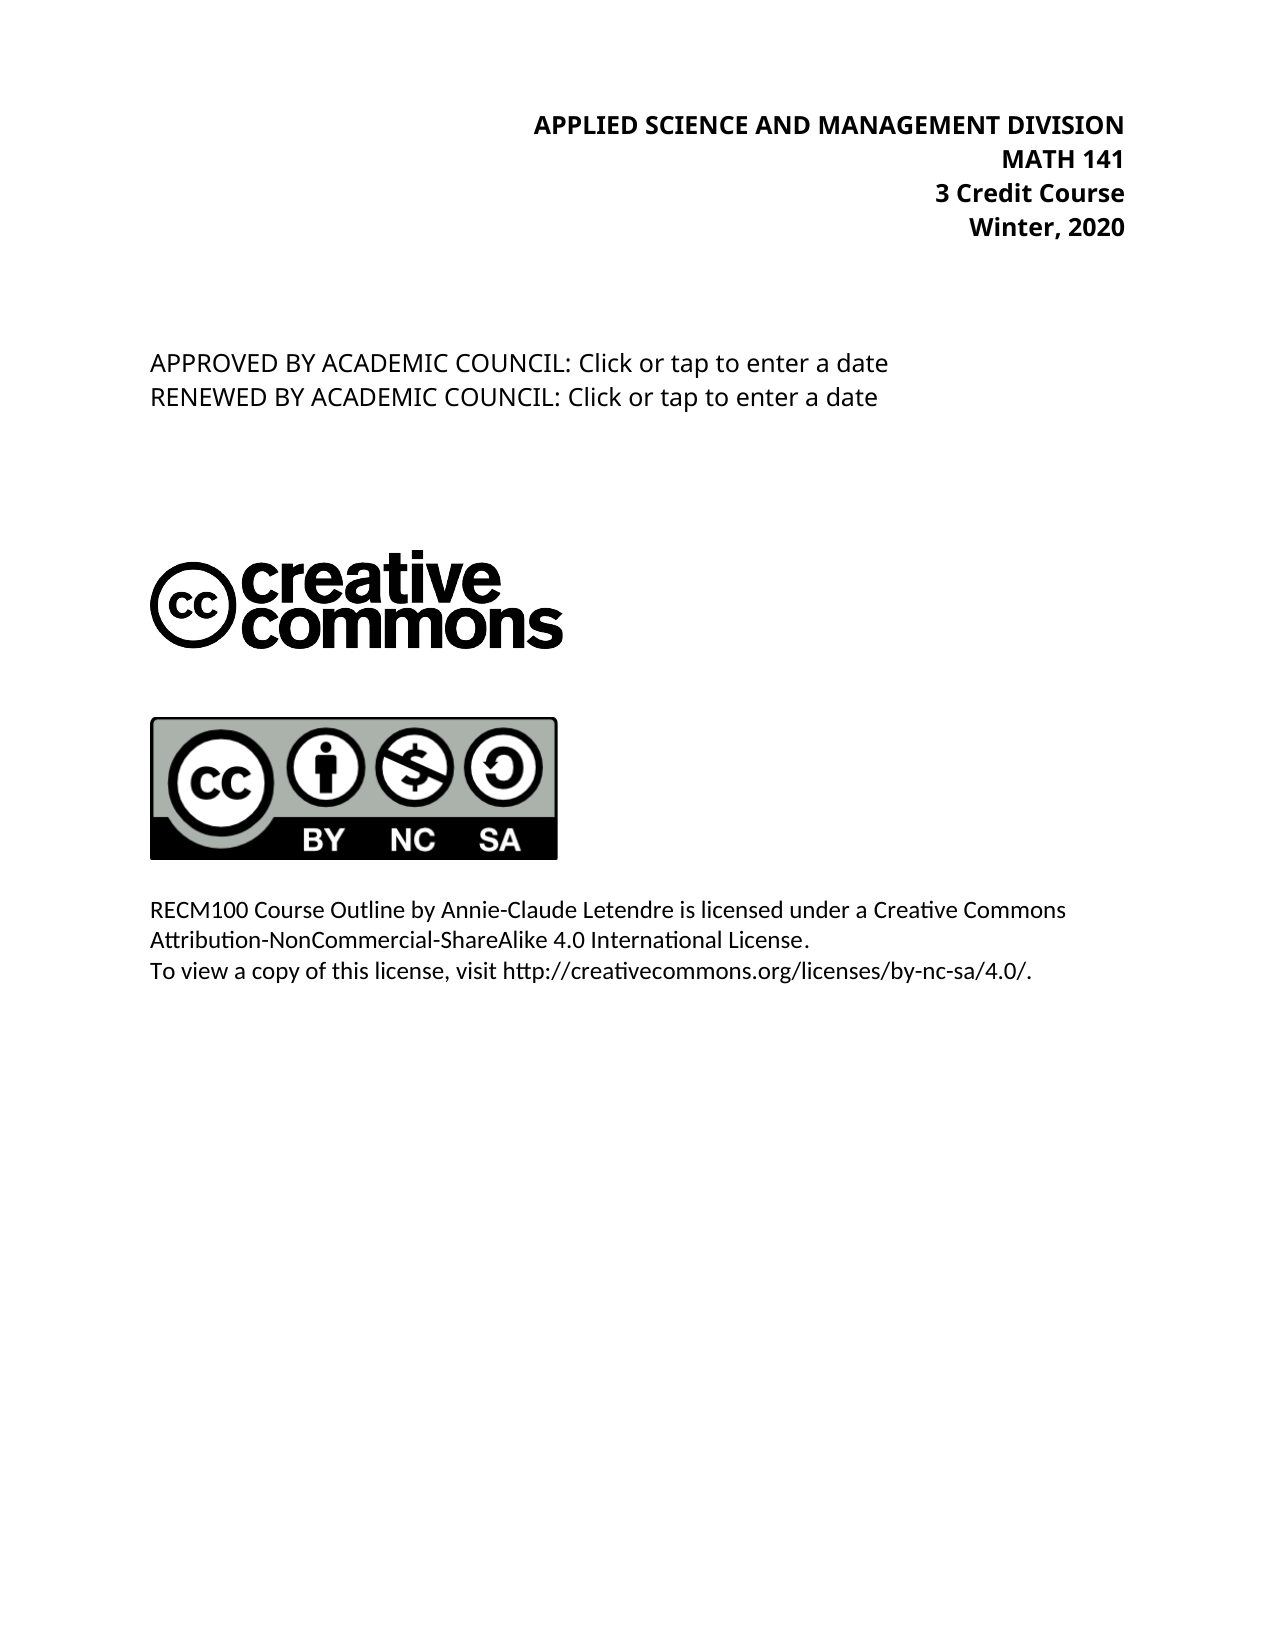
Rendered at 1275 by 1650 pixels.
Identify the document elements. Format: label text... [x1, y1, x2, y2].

text APPROVED BY ACADEMIC COUNCIL: [150, 346, 1125, 380]
picture [150, 717, 558, 860]
text RENEWED BY ACADEMIC COUNCIL: [150, 380, 1125, 414]
picture [150, 550, 563, 649]
text To view a copy of this license, visit http://creativecommons.org/licenses/by-nc-sa/4.0/. [150, 955, 1125, 985]
text RECM100 Course Outline by Annie-Claude Letendre is licensed under a Creative Commons Attribution-NonCommercial-ShareAlike 4.0 International License. [150, 894, 1125, 955]
